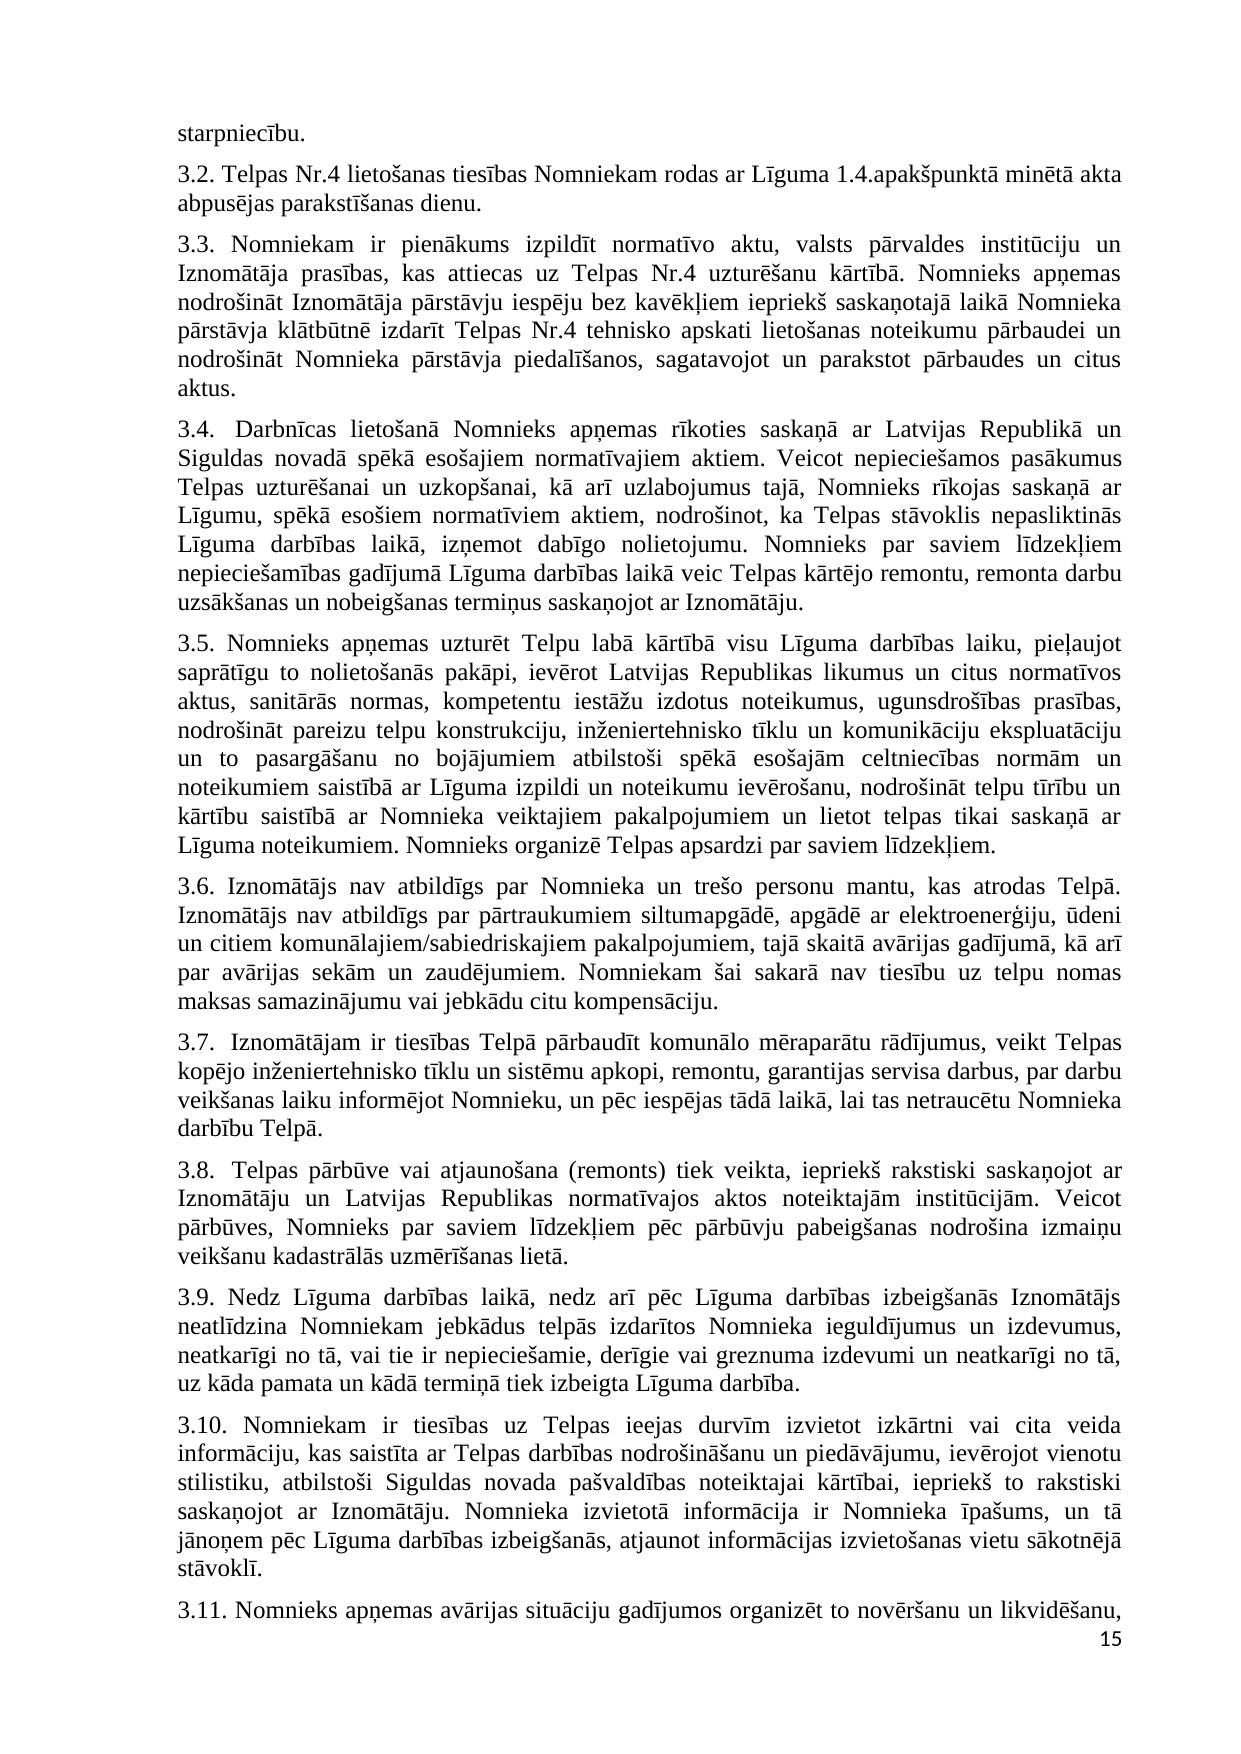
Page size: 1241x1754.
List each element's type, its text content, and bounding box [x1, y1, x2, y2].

text 3.8. Telpas pārbūve vai atjaunošana (remonts) tiek veikta, iepriekš rakstiski saskaņojot ar Iznomātāju un Latvijas Republikas normatīvajos aktos noteiktajām institūcijām. Veicot pārbūves, Nomnieks par saviem līdzekļiem pēc pārbūvju pabeigšanas nodrošina izmaiņu veikšanu kadastrālās uzmērīšanas lietā. [177, 1155, 1122, 1270]
text 3.10. Nomniekam ir tiesības uz Telpas ieejas durvīm izvietot izkārtni vai cita veida informāciju, kas saistīta ar Telpas darbības nodrošināšanu un piedāvājumu, ievērojot vienotu stilistiku, atbilstoši Siguldas novada pašvaldības noteiktajai kārtībai, iepriekš to rakstiski saskaņojot ar Iznomātāju. Nomnieka izvietotā informācija ir Nomnieka īpašums, un tā jānoņem pēc Līguma darbības izbeigšanās, atjaunot informācijas izvietošanas vietu sākotnējā stāvoklī. [177, 1410, 1122, 1582]
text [177, 118, 1122, 147]
text 3.7. Iznomātājam ir tiesības Telpā pārbaudīt komunālo mēraparātu rādījumus, veikt Telpas kopējo inženiertehnisko tīklu un sistēmu apkopi, remontu, garantijas servisa darbus, par darbu veikšanas laiku informējot Nomnieku, un pēc iespējas tādā laikā, lai tas netraucētu Nomnieka darbību Telpā. [177, 1027, 1122, 1142]
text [177, 1595, 1122, 1623]
text 3.4. Darbnīcas lietošanā Nomnieks apņemas rīkoties saskaņā ar Latvijas Republikā un Siguldas novadā spēkā esošajiem normatīvajiem aktiem. Veicot nepieciešamos pasākumus Telpas uzturēšanai un uzkopšanai, kā arī uzlabojumus tajā, Nomnieks rīkojas saskaņā ar Līgumu, spēkā esošiem normatīviem aktiem, nodrošinot, ka Telpas stāvoklis nepasliktinās Līguma darbības laikā, izņemot dabīgo nolietojumu. Nomnieks par saviem līdzekļiem nepieciešamības gadījumā Līguma darbības laikā veic Telpas kārtējo remontu, remonta darbu uzsākšanas un nobeigšanas termiņus saskaņojot ar Iznomātāju. [177, 414, 1122, 616]
text 3.3. Nomniekam ir pienākums izpildīt normatīvo aktu, valsts pārvaldes institūciju un Iznomātāja prasības, kas attiecas uz Telpas Nr.4 uzturēšanu kārtībā. Nomnieks apņemas nodrošināt Iznomātāja pārstāvju iespēju bez kavēkļiem iepriekš saskaņotajā laikā Nomnieka pārstāvja klātbūtnē izdarīt Telpas Nr.4 tehnisko apskati lietošanas noteikumu pārbaudei un nodrošināt Nomnieka pārstāvja piedalīšanos, sagatavojot un parakstot pārbaudes un citus aktus. [177, 229, 1122, 402]
text 3.2. Telpas Nr.4 lietošanas tiesības Nomniekam rodas ar Līguma 1.4.apakšpunktā minētā akta abpusējas parakstīšanas dienu. [177, 159, 1122, 217]
text 3.6. Iznomātājs nav atbildīgs par Nomnieka un trešo personu mantu, kas atrodas Telpā. Iznomātājs nav atbildīgs par pārtraukumiem siltumapgādē, apgādē ar elektroenerģiju, ūdeni un citiem komunālajiem/sabiedriskajiem pakalpojumiem, tajā skaitā avārijas gadījumā, kā arī par avārijas sekām un zaudējumiem. Nomniekam šai sakarā nav tiesību uz telpu nomas maksas samazinājumu vai jebkādu citu kompensāciju. [177, 871, 1122, 1015]
text 3.9. Nedz Līguma darbības laikā, nedz arī pēc Līguma darbības izbeigšanās Iznomātājs neatlīdzina Nomniekam jebkādus telpās izdarītos Nomnieka ieguldījumus un izdevumus, neatkarīgi no tā, vai tie ir nepieciešamie, derīgie vai greznuma izdevumi un neatkarīgi no tā, uz kāda pamata un kādā termiņā tiek izbeigta Līguma darbība. [177, 1282, 1122, 1397]
text 3.5. Nomnieks apņemas uzturēt Telpu labā kārtībā visu Līguma darbības laiku, pieļaujot saprātīgu to nolietošanās pakāpi, ievērot Latvijas Republikas likumus un citus normatīvos aktus, sanitārās normas, kompetentu iestāžu izdotus noteikumus, ugunsdrošības prasības, nodrošināt pareizu telpu konstrukciju, inženiertehnisko tīklu un komunikāciju ekspluatāciju un to pasargāšanu no bojājumiem atbilstoši spēkā esošajām celtniecības normām un noteikumiem saistībā ar Līguma izpildi un noteikumu ievērošanu, nodrošināt telpu tīrību un kārtību saistībā ar Nomnieka veiktajiem pakalpojumiem un lietot telpas tikai saskaņā ar Līguma noteikumiem. Nomnieks organizē Telpas apsardzi par saviem līdzekļiem. [177, 628, 1122, 858]
